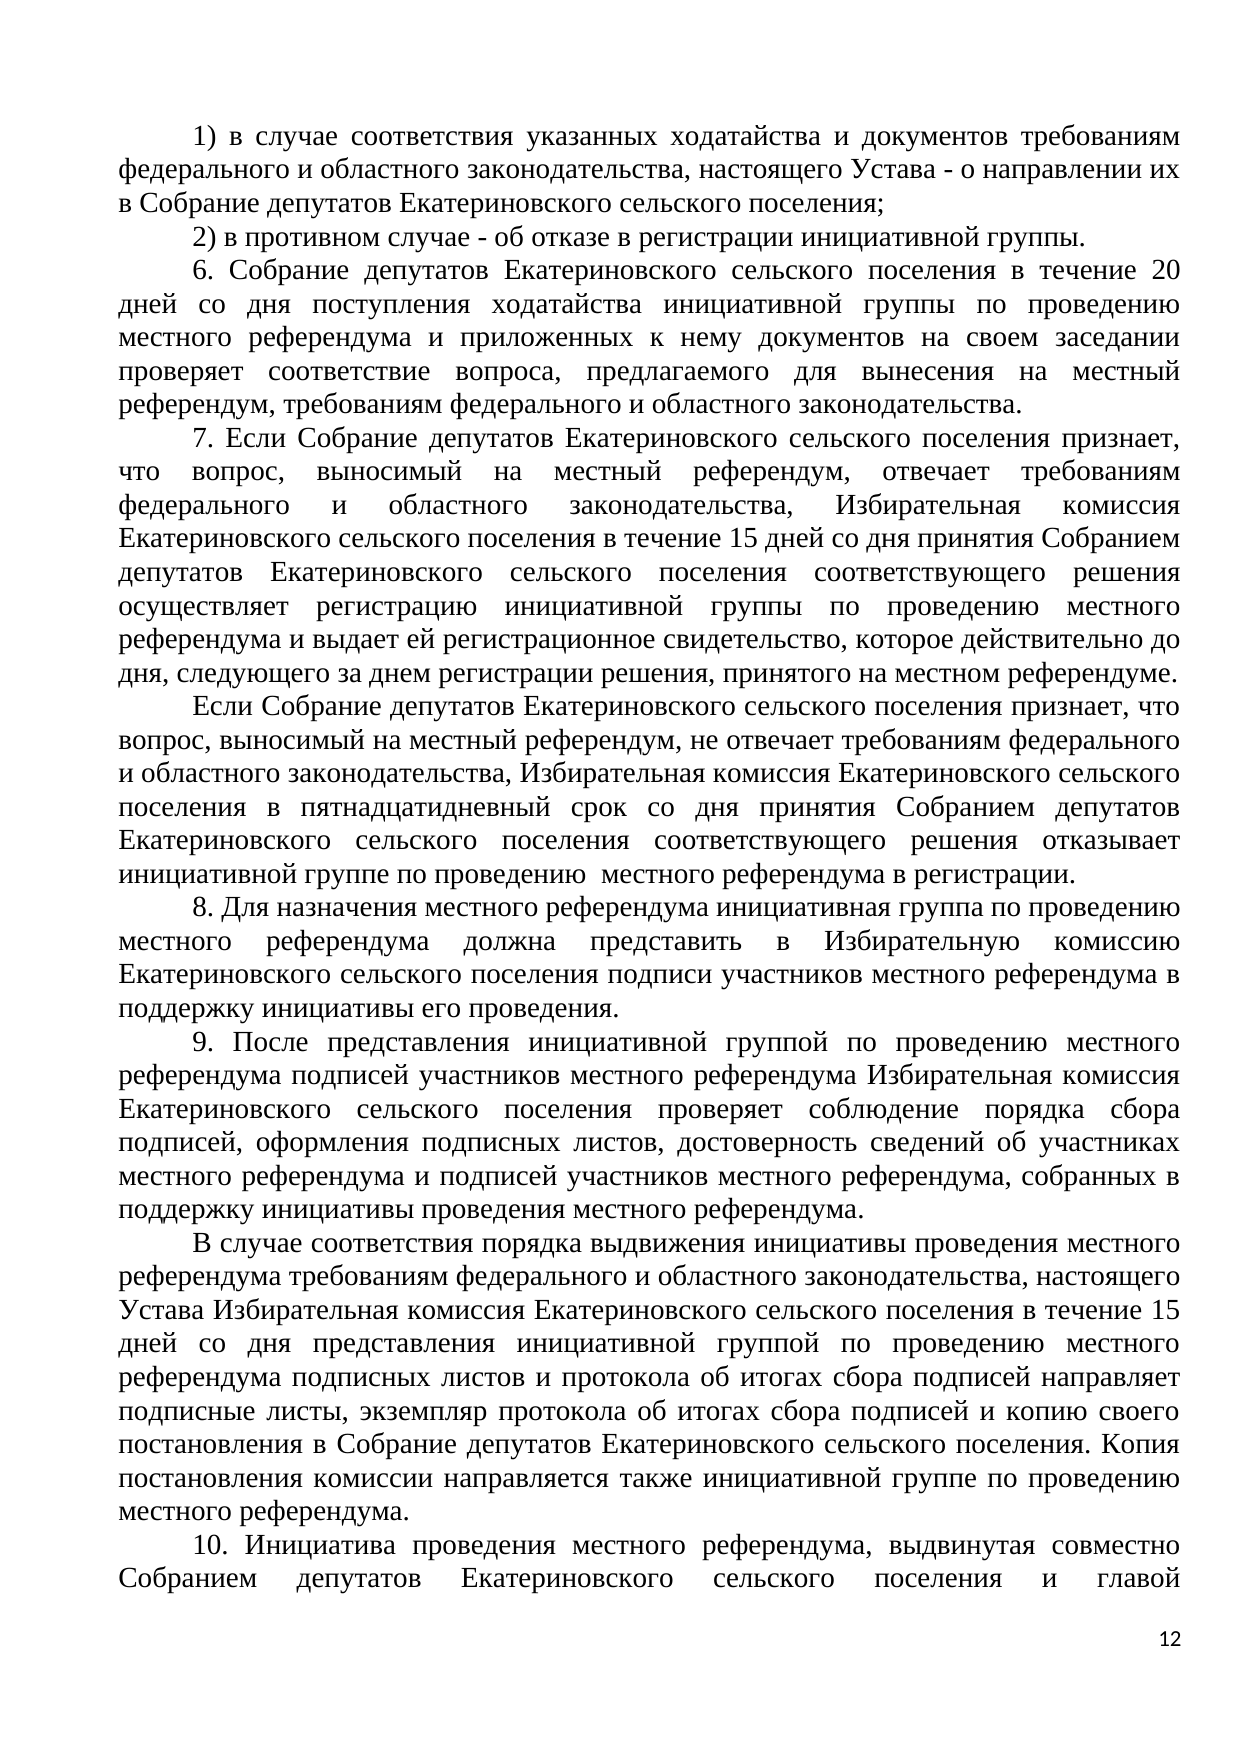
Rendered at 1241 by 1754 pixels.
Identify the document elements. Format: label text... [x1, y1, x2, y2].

text 7. Если Собрание депутатов Екатериновского сельского поселения признает, что вопрос, выносимый на местный референдум, отвечает требованиям федерального и областного законодательства, Избирательная комиссия Екатериновского сельского поселения в течение 15 дней со дня принятия Собранием депутатов Екатериновского сельского поселения соответствующего решения осуществляет регистрацию инициативной группы по проведению местного референдума и выдает ей регистрационное свидетельство, которое действительно до дня, следующего за днем регистрации решения, принятого на местном референдуме. [118, 420, 1181, 688]
text 2) в противном случае - об отказе в регистрации инициативной группы. [118, 219, 1181, 252]
text 1) в случае соответствия указанных ходатайства и документов требованиям федерального и областного законодательства, настоящего Устава - о направлении их в Собрание депутатов Екатериновского сельского поселения; [118, 118, 1181, 219]
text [118, 1527, 1181, 1594]
text 9. После представления инициативной группой по проведению местного референдума подписей участников местного референдума Избирательная комиссия Екатериновского сельского поселения проверяет соблюдение порядка сбора подписей, оформления подписных листов, достоверность сведений об участниках местного референдума и подписей участников местного референдума, собранных в поддержку инициативы проведения местного референдума. [118, 1024, 1181, 1225]
text В случае соответствия порядка выдвижения инициативы проведения местного референдума требованиям федерального и областного законодательства, настоящего Устава Избирательная комиссия Екатериновского сельского поселения в течение 15 дней со дня представления инициативной группой по проведению местного референдума подписных листов и протокола об итогах сбора подписей направляет подписные листы, экземпляр протокола об итогах сбора подписей и копию своего постановления в Собрание депутатов Екатериновского сельского поселения. Копия постановления комиссии направляется также инициативной группе по проведению местного референдума. [118, 1225, 1181, 1527]
text 8. Для назначения местного референдума инициативная группа по проведению местного референдума должна представить в Избирательную комиссию Екатериновского сельского поселения подписи участников местного референдума в поддержку инициативы его проведения. [118, 889, 1181, 1024]
text 6. Собрание депутатов Екатериновского сельского поселения в течение 20 дней со дня поступления ходатайства инициативной группы по проведению местного референдума и приложенных к нему документов на своем заседании проверяет соответствие вопроса, предлагаемого для вынесения на местный референдум, требованиям федерального и областного законодательства. [118, 252, 1181, 420]
text Если Собрание депутатов Екатериновского сельского поселения признает, что вопрос, выносимый на местный референдум, не отвечает требованиям федерального и областного законодательства, Избирательная комиссия Екатериновского сельского поселения в пятнадцатидневный срок со дня принятия Собранием депутатов Екатериновского сельского поселения соответствующего решения отказывает инициативной группе по проведению местного референдума в регистрации. [118, 688, 1181, 889]
